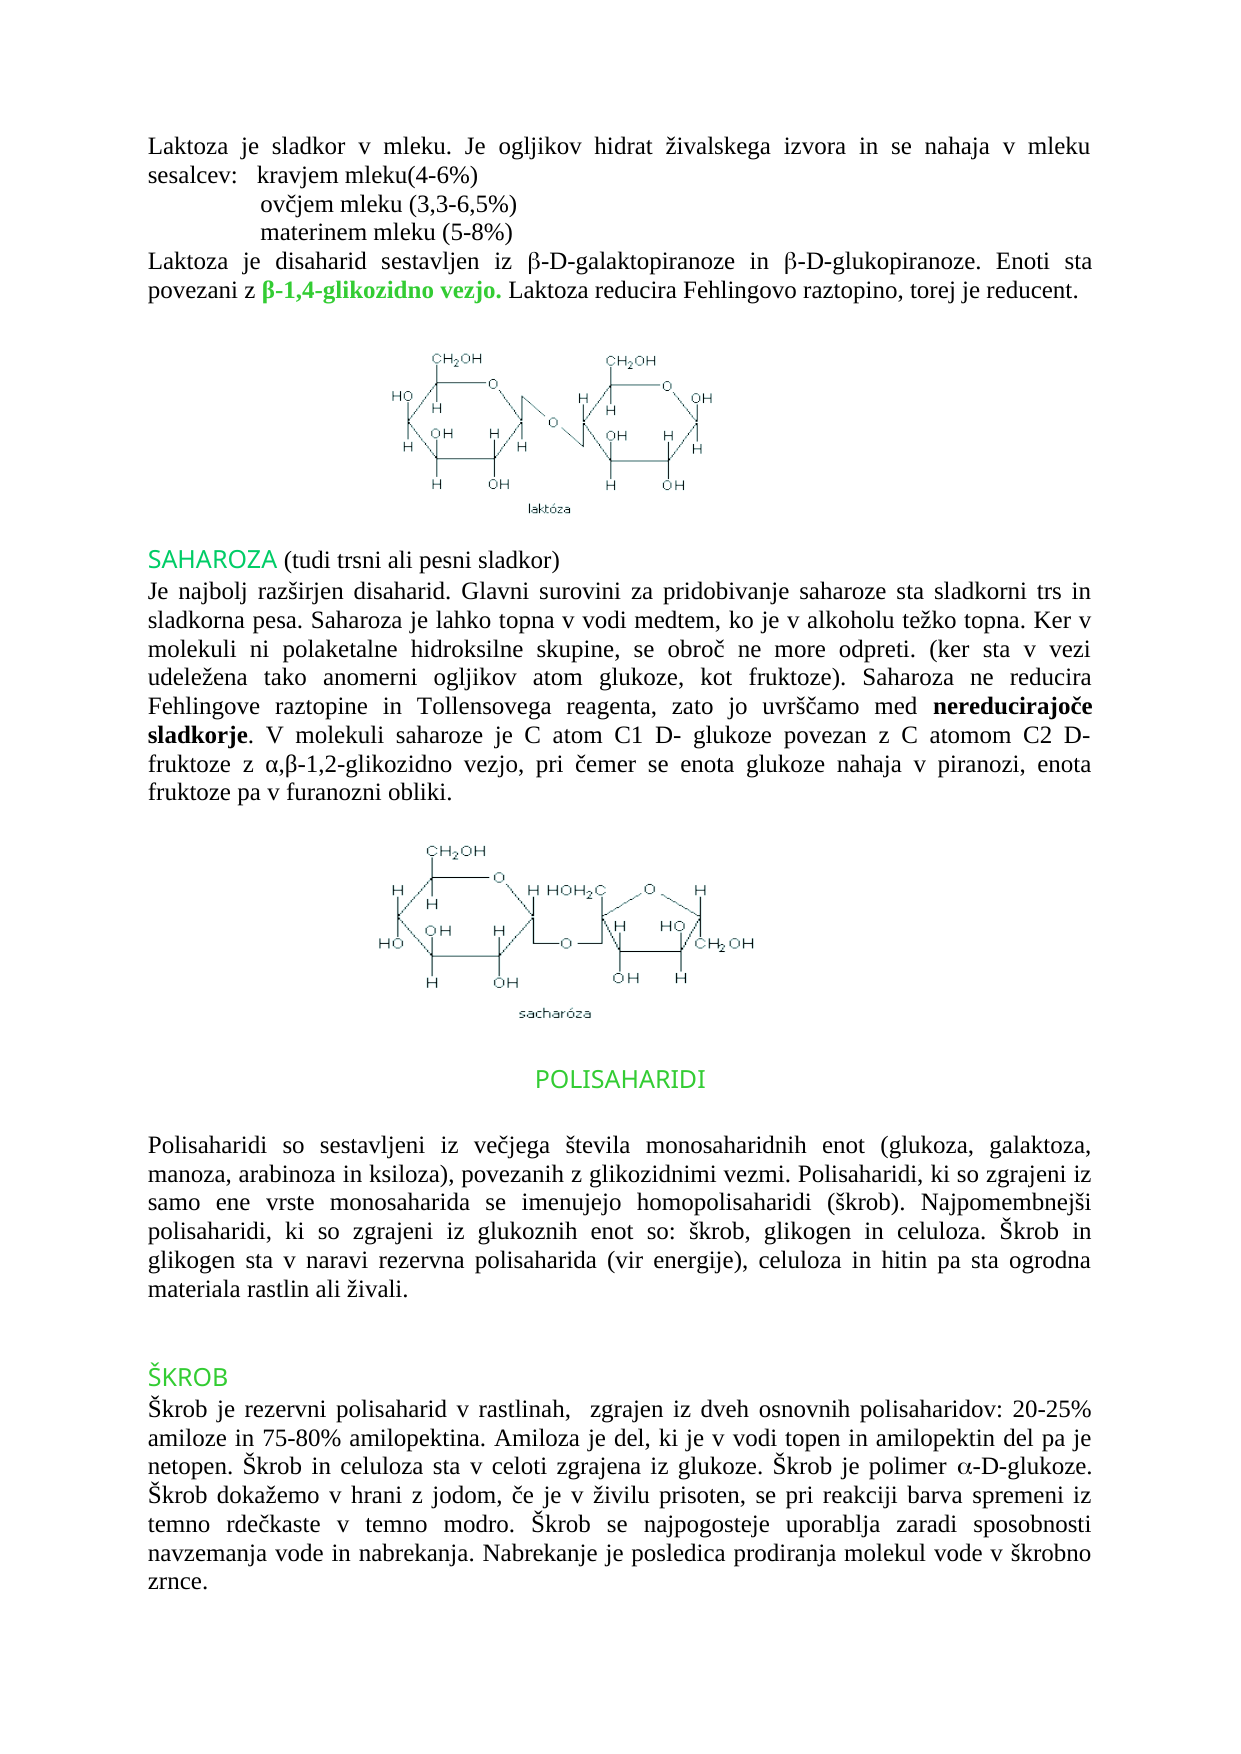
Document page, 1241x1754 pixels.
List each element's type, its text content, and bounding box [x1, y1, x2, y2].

text POLISAHARIDI [148, 1062, 1092, 1096]
text Škrob je rezervni polisaharid v rastlinah, zgrajen iz dveh osnovnih polisaharidov: 20-25% amiloze in 75-80% amilopektina. Amiloza je del, ki je v vodi topen in amilopektin del pa je netopen. Škrob in celuloza sta v celoti zgrajena iz glukoze. Škrob je polimer -D-glukoze. Škrob dokažemo v hrani z jodom, če je v živilu prisoten, se pri reakciji barva spremeni iz temno rdečkaste v temno modro. Škrob se najpogosteje uporablja zaradi sposobnosti navzemanja vode in nabrekanja. Nabrekanje je posledica prodiranja molekul vode v škrobno zrnce. [148, 1394, 1092, 1595]
text Laktoza je sladkor v mleku. Je ogljikov hidrat živalskega izvora in se nahaja v mleku sesalcev: kravjem mleku(4-6%) [148, 131, 1092, 189]
text materinem mleku (5-8%) [185, 217, 1092, 246]
text ŠKROB [148, 1360, 1092, 1394]
picture [372, 840, 761, 1025]
picture [385, 347, 718, 520]
text SAHAROZA (tudi trsni ali pesni sladkor) [148, 542, 1092, 576]
text ovčjem mleku (3,3-6,5%) [185, 189, 1092, 217]
text Polisaharidi so sestavljeni iz večjega števila monosaharidnih enot (glukoza, galaktoza, manoza, arabinoza in ksiloza), povezanih z glikozidnimi vezmi. Polisaharidi, ki so zgrajeni iz samo ene vrste monosaharida se imenujejo homopolisaharidi (škrob). Najpomembnejši polisaharidi, ki so zgrajeni iz glukoznih enot so: škrob, glikogen in celuloza. Škrob in glikogen sta v naravi rezervna polisaharida (vir energije), celuloza in hitin pa sta ogrodna materiala rastlin ali živali. [148, 1130, 1092, 1302]
text Je najbolj razširjen disaharid. Glavni surovini za pridobivanje saharoze sta sladkorni trs in sladkorna pesa. Saharoza je lahko topna v vodi medtem, ko je v alkoholu težko topna. Ker v molekuli ni polaketalne hidroksilne skupine, se obroč ne more odpreti. (ker sta v vezi udeležena tako anomerni ogljikov atom glukoze, kot fruktoze). Saharoza ne reducira Fehlingove raztopine in Tollensovega reagenta, zato jo uvrščamo med nereducirajoče sladkorje. V molekuli saharoze je C atom C1 D- glukoze povezan z C atomom C2 D-fruktoze z α,β-1,2-glikozidno vezjo, pri čemer se enota glukoze nahaja v piranozi, enota fruktoze pa v furanozni obliki. [148, 576, 1092, 806]
text Laktoza je disaharid sestavljen iz -D-galaktopiranoze in -D-glukopiranoze. Enoti sta povezani z β-1,4-glikozidno vezjo. Laktoza reducira Fehlingovo raztopino, torej je reducent. [148, 246, 1092, 304]
